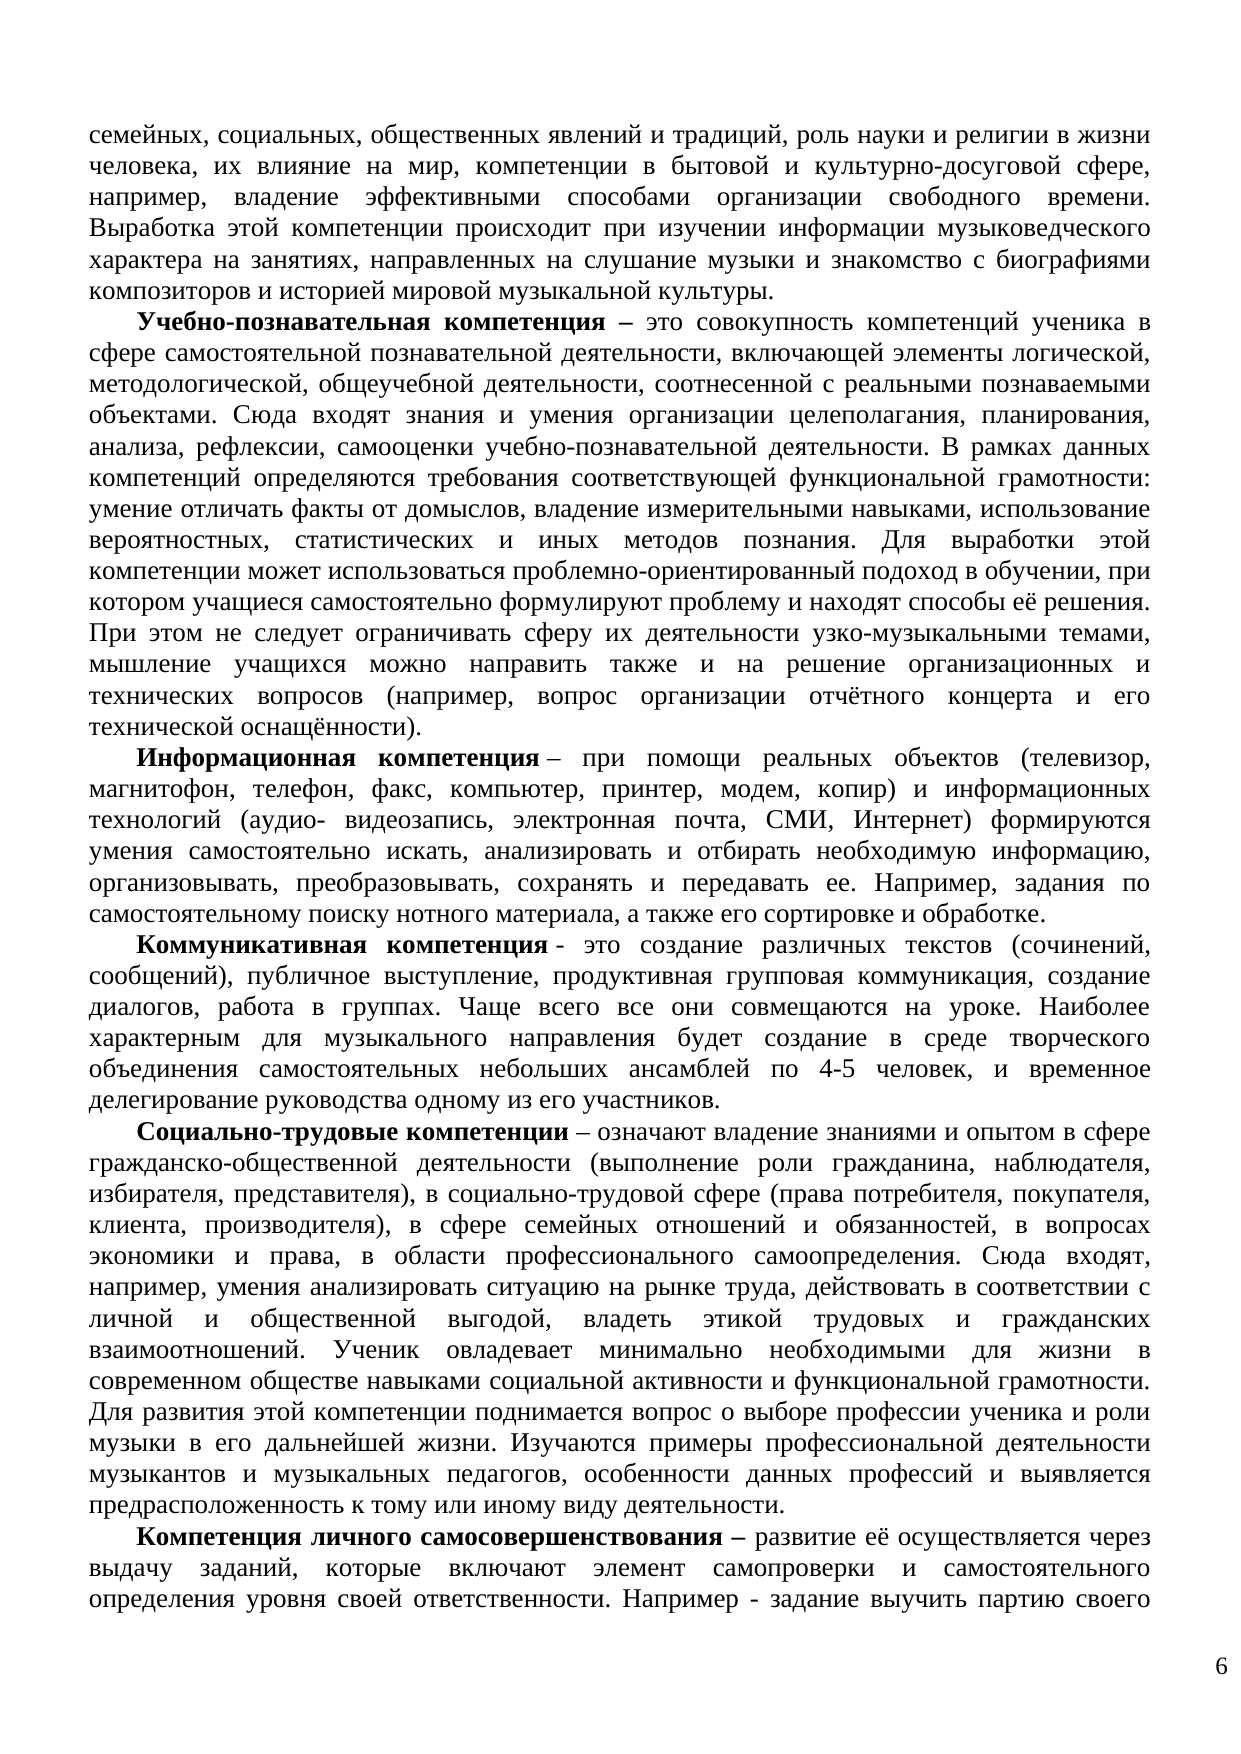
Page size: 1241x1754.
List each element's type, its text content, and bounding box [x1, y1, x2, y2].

text Коммуникативная компетенция - это создание различных текстов (сочинений, сообщений), публичное выступление, продуктивная групповая коммуникация, создание диалогов, работа в группах. Чаще всего все они совмещаются на уроке. Наиболее характерным для музыкального направления будет создание в среде творческого объединения самостоятельных небольших ансамблей по 4-5 человек, и временное делегирование руководства одному из его участников. [89, 928, 1152, 1115]
text Информационная компетенция – при помощи реальных объектов (телевизор, магнитофон, телефон, факс, компьютер, принтер, модем, копир) и информационных технологий (аудио- видеозапись, электронная почта, СМИ, Интернет) формируются умения самостоятельно искать, анализировать и отбирать необходимую информацию, организовывать, преобразовывать, сохранять и передавать ее. Например, задания по самостоятельному поиску нотного материала, а также его сортировке и обработке. [89, 741, 1152, 928]
text Социально-трудовые компетенции – означают владение знаниями и опытом в сфере гражданско-общественной деятельности (выполнение роли гражданина, наблюдателя, избирателя, представителя), в социально-трудовой сфере (права потребителя, покупателя, клиента, производителя), в сфере семейных отношений и обязанностей, в вопросах экономики и права, в области профессионального самоопределения. Сюда входят, например, умения анализировать ситуацию на рынке труда, действовать в соответствии с личной и общественной выгодой, владеть этикой трудовых и гражданских взаимоотношений. Ученик овладевает минимально необходимыми для жизни в современном обществе навыками социальной активности и функциональной грамотности. Для развития этой компетенции поднимается вопрос о выборе профессии ученика и роли музыки в его дальнейшей жизни. Изучаются примеры профессиональной деятельности музыкантов и музыкальных педагогов, особенности данных профессий и выявляется предрасположенность к тому или иному виду деятельности. [89, 1115, 1152, 1520]
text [89, 118, 1152, 305]
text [89, 1520, 1152, 1613]
text Учебно-познавательная компетенция – это совокупность компетенций ученика в сфере самостоятельной познавательной деятельности, включающей элементы логической, методологической, общеучебной деятельности, соотнесенной с реальными познаваемыми объектами. Сюда входят знания и умения организации целеполагания, планирования, анализа, рефлексии, самооценки учебно-познавательной деятельности. В рамках данных компетенций определяются требования соответствующей функциональной грамотности: умение отличать факты от домыслов, владение измерительными навыками, использование вероятностных, статистических и иных методов познания. Для выработки этой компетенции может использоваться проблемно-ориентированный подоход в обучении, при котором учащиеся самостоятельно формулируют проблему и находят способы её решения. При этом не следует ограничивать сферу их деятельности узко-музыкальными темами, мышление учащихся можно направить также и на решение организационных и технических вопросов (например, вопрос организации отчётного концерта и его технической оснащённости). [89, 305, 1152, 741]
